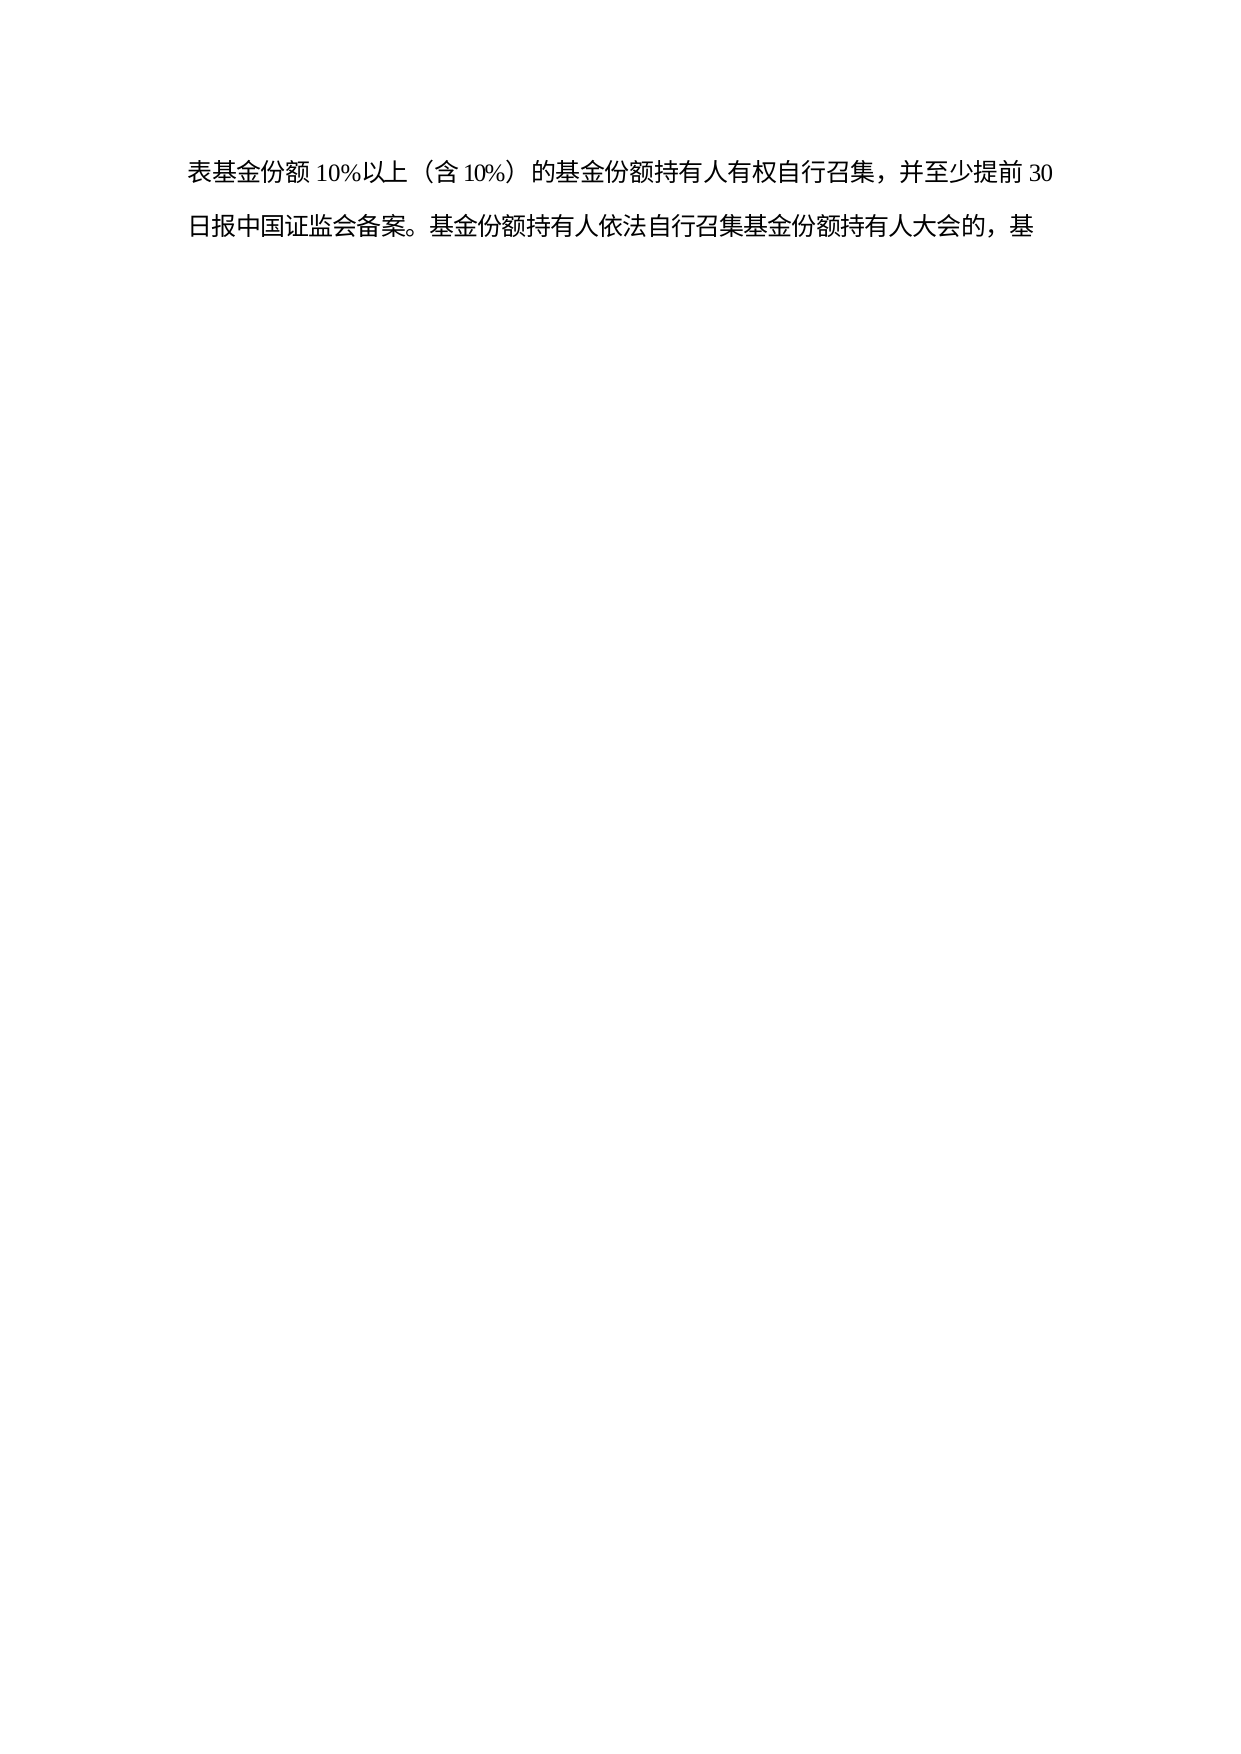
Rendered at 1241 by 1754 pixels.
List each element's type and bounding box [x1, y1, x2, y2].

text [187, 152, 1053, 243]
